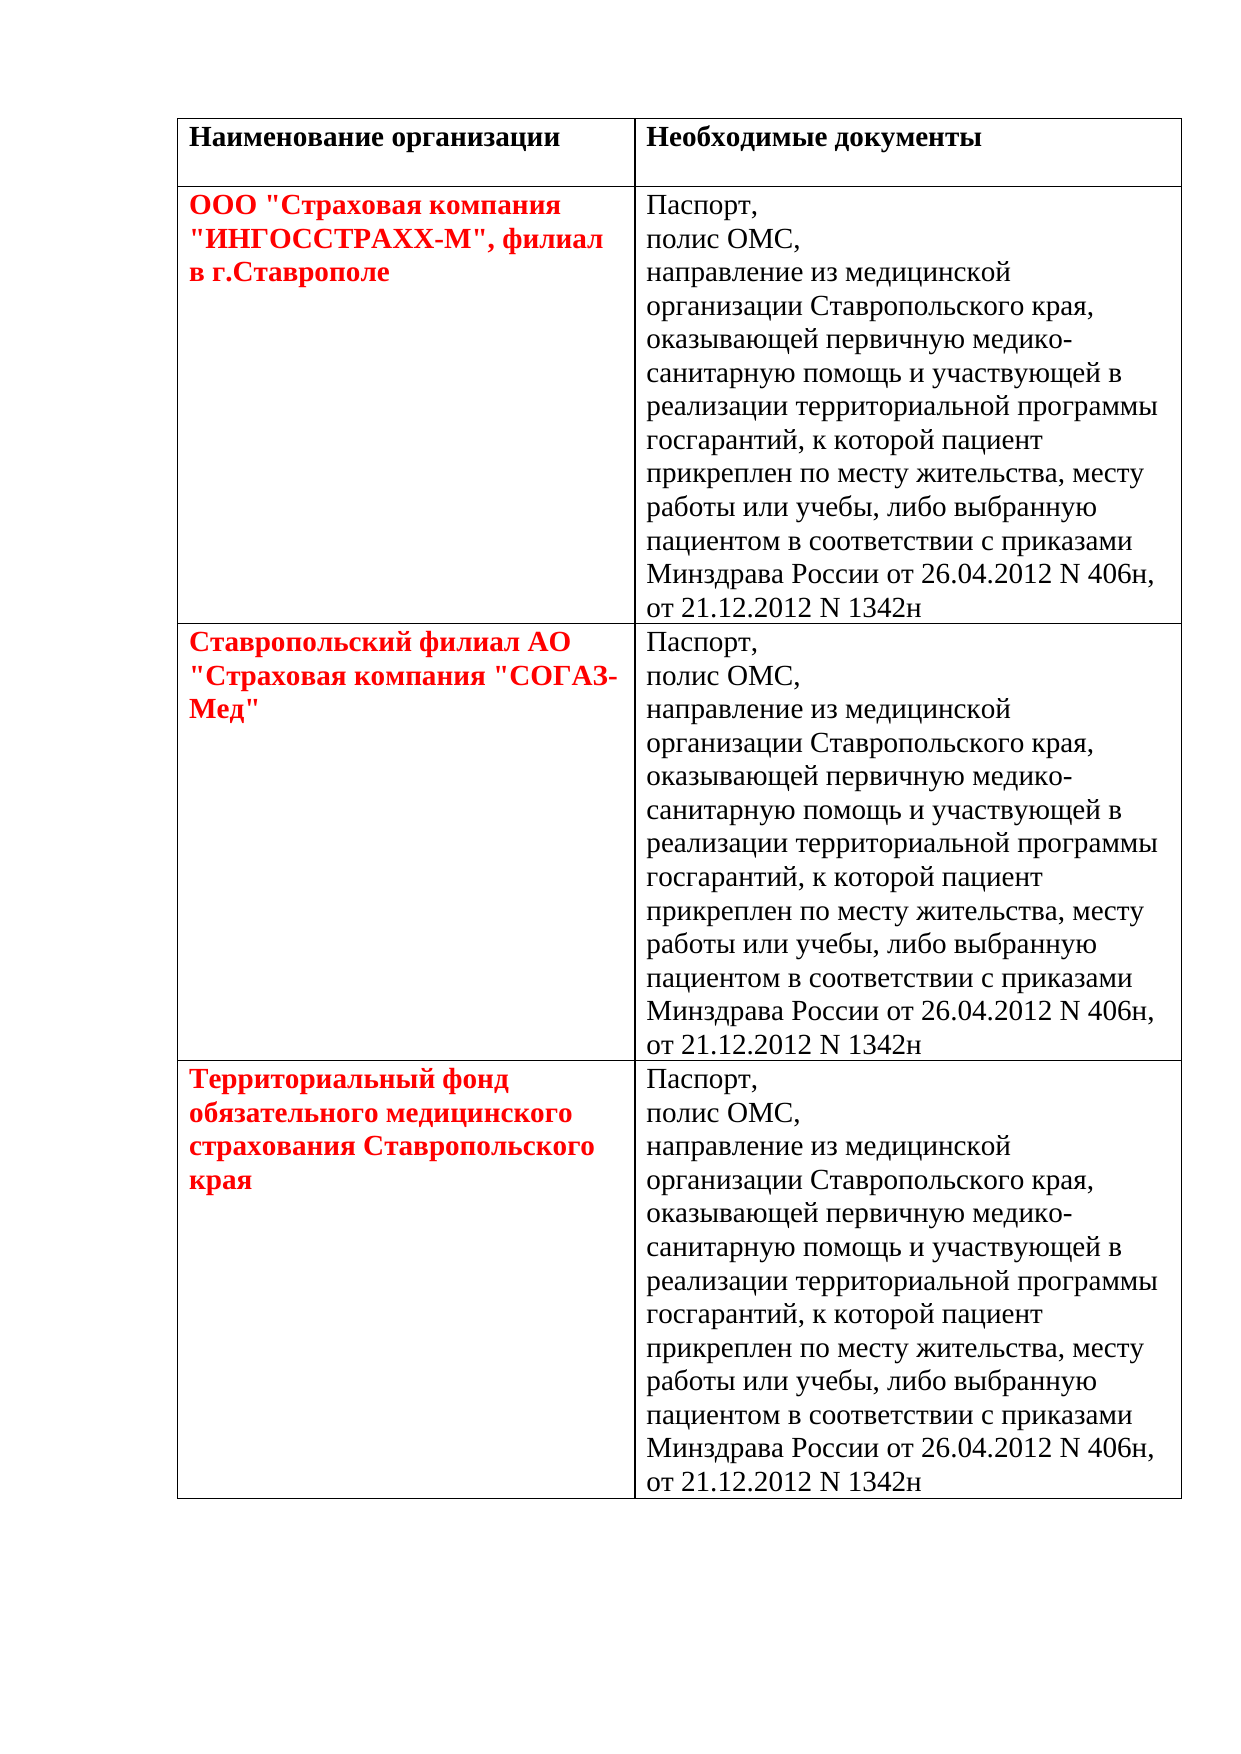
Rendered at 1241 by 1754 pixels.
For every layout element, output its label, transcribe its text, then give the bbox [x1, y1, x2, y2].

table_cell ООО "Страховая компания "ИНГОССТРАХХ-М", филиал в г.Ставрополе [178, 187, 634, 623]
table_cell Ставропольский филиал АО "Страховая компания "СОГАЗ-Мед" [178, 624, 634, 1060]
table_cell Паспорт, полис ОМС, направление из медицинской организации Ставропольского края, оказывающей первичную медико-санитарную помощь и участвующей в реализации территориальной программы госгарантий, к которой пациент прикреплен по месту жительства, месту работы или учебы, либо выбранную пациентом в соответствии с приказами Минздрава России от 26.04.2012 N 406н, от 21.12.2012 N 1342н [636, 187, 1181, 623]
table_cell Территориальный фонд обязательного медицинского страхования Ставропольского края [178, 1061, 634, 1497]
table_cell Паспорт, полис ОМС, направление из медицинской организации Ставропольского края, оказывающей первичную медико-санитарную помощь и участвующей в реализации территориальной программы госгарантий, к которой пациент прикреплен по месту жительства, месту работы или учебы, либо выбранную пациентом в соответствии с приказами Минздрава России от 26.04.2012 N 406н, от 21.12.2012 N 1342н [636, 624, 1181, 1060]
table_cell Паспорт, полис ОМС, направление из медицинской организации Ставропольского края, оказывающей первичную медико-санитарную помощь и участвующей в реализации территориальной программы госгарантий, к которой пациент прикреплен по месту жительства, месту работы или учебы, либо выбранную пациентом в соответствии с приказами Минздрава России от 26.04.2012 N 406н, от 21.12.2012 N 1342н [636, 1061, 1181, 1497]
table_header Необходимые документы [636, 119, 1181, 186]
table_header Наименование организации [178, 119, 634, 186]
